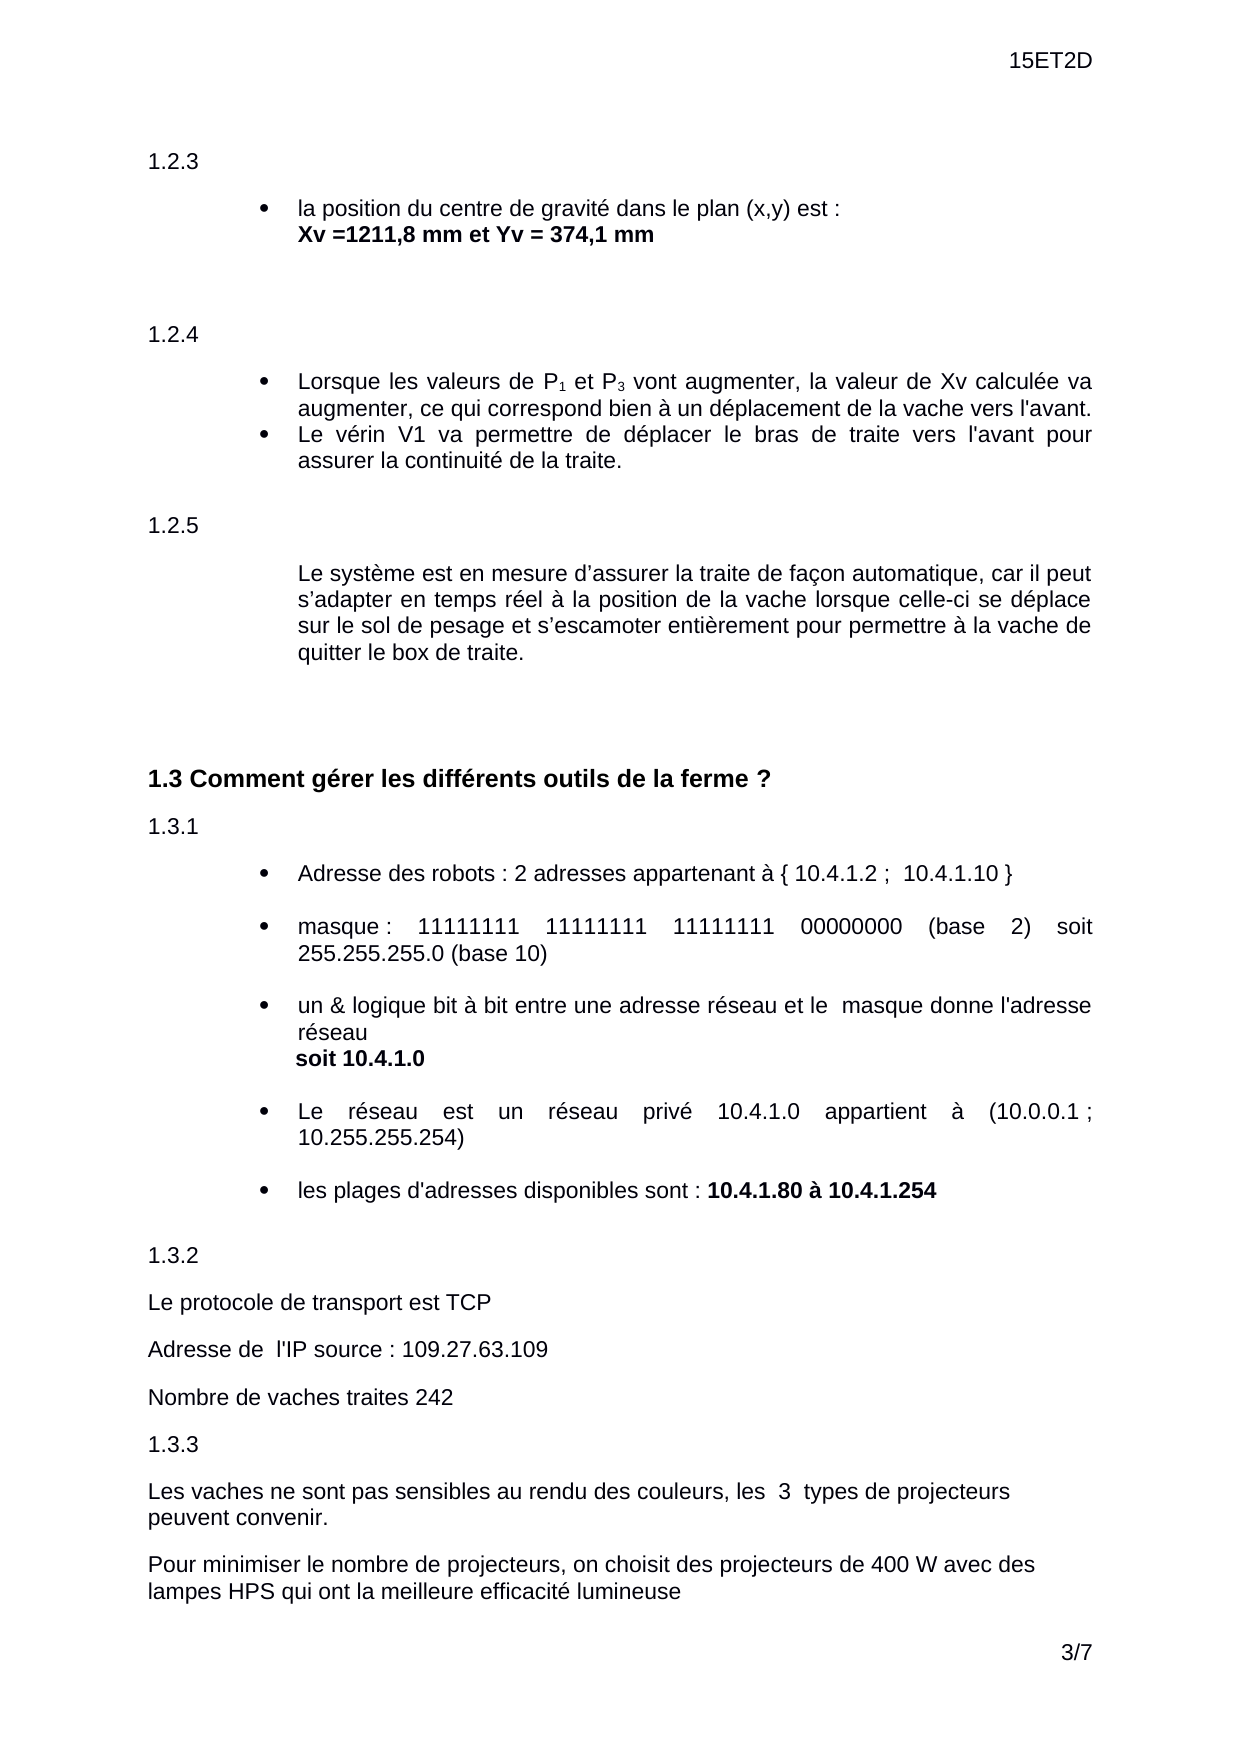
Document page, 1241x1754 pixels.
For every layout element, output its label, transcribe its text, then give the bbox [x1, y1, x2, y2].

list Adresse des robots : 2 adresses appartenant à { 10.4.1.2 ; 10.4.1.10 } [260, 860, 1093, 887]
text 1.2.4 [148, 321, 1093, 347]
text 1.3 Comment gérer les différents outils de la ferme ? [148, 764, 1093, 792]
text Adresse de l'IP source : 109.27.63.109 [148, 1336, 1093, 1363]
list masque : 11111111 11111111 11111111 00000000 (base 2) soit 255.255.255.0 (base 10) [260, 913, 1093, 966]
text Nombre de vaches traites 242 [148, 1383, 1093, 1410]
text 1.2.3 [148, 148, 1093, 174]
list un & logique bit à bit entre une adresse réseau et le masque donne l'adresse réseau [260, 992, 1093, 1045]
list Le vérin V1 va permettre de déplacer le bras de traite vers l'avant pour assurer la continuité de la traite. [260, 421, 1093, 474]
list soit 10.4.1.0 [223, 1045, 1093, 1071]
text Les vaches ne sont pas sensibles au rendu des couleurs, les 3 types de projecteurs peuvent convenir. [148, 1478, 1093, 1531]
text Le protocole de transport est TCP [148, 1289, 1093, 1315]
text 1.2.5 [148, 512, 1093, 539]
list la position du centre de gravité dans le plan (x,y) est : [260, 195, 1093, 221]
list Lorsque les valeurs de P1 et P3 vont augmenter, la valeur de Xv calculée va augmenter, ce qui correspond bien à un déplacement de la vache vers l'avant. [260, 368, 1093, 421]
list Xv =1211,8 mm et Yv = 374,1 mm [298, 221, 1093, 247]
list Le système est en mesure d’assurer la traite de façon automatique, car il peut s’adapter en temps réel à la position de la vache lorsque celle-ci se déplace sur le sol de pesage et s’escamoter entièrement pour permettre à la vache de quitter le box de traite. [298, 560, 1093, 665]
list les plages d'adresses disponibles sont : 10.4.1.80 à 10.4.1.254 [260, 1177, 1093, 1203]
list Le réseau est un réseau privé 10.4.1.0 appartient à (10.0.0.1 ; 10.255.255.254) [260, 1098, 1093, 1150]
text 1.3.1 [148, 813, 1093, 839]
text 1.3.2 [148, 1242, 1093, 1268]
text Pour minimiser le nombre de projecteurs, on choisit des projecteurs de 400 W avec des lampes HPS qui ont la meilleure efficacité lumineuse [148, 1551, 1093, 1604]
text 1.3.3 [148, 1431, 1093, 1457]
